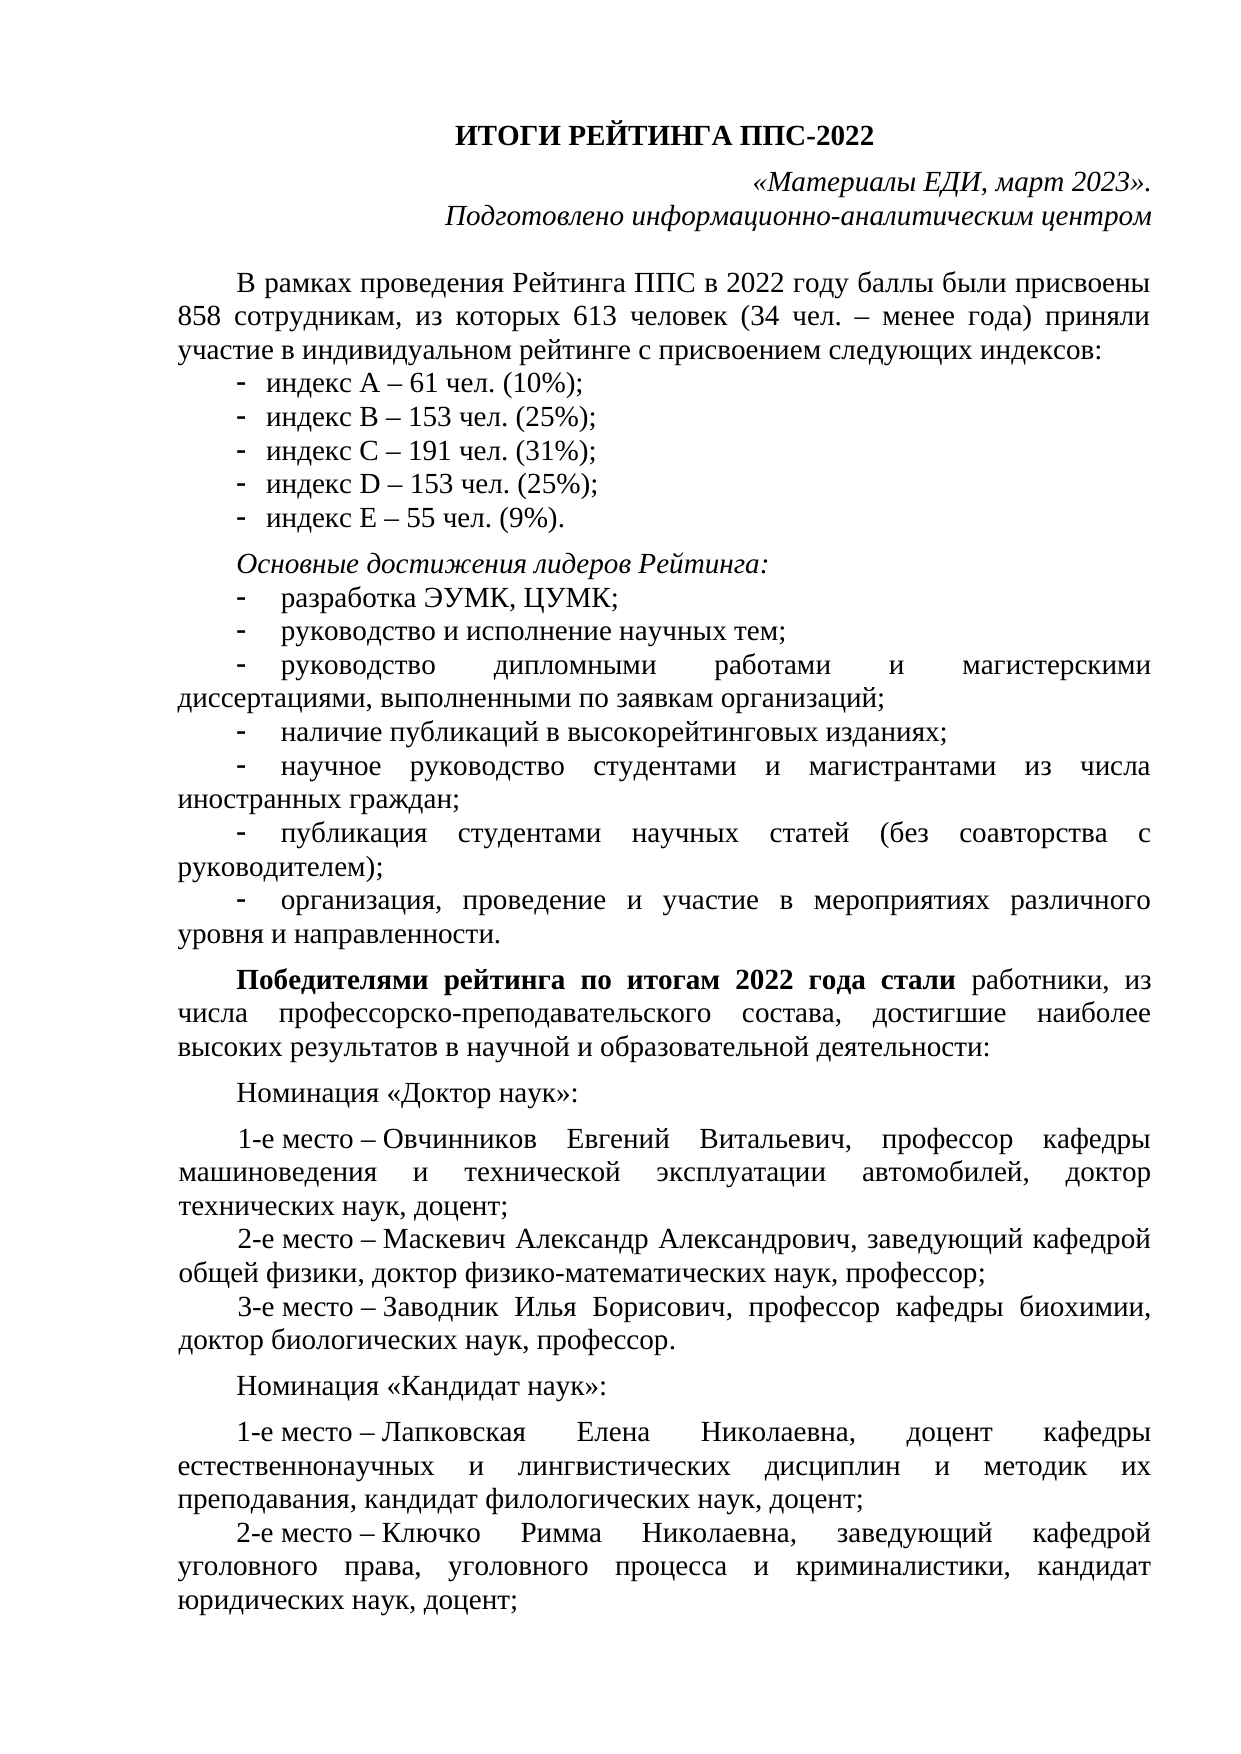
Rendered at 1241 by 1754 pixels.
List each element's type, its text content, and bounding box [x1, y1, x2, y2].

text 1-е место – Овчинников Евгений Витальевич, профессор кафедры машиноведения и технической эксплуатации автомобилей, доктор технических наук, доцент; [178, 1121, 1152, 1222]
list наличие публикаций в высокорейтинговых изданиях; [177, 714, 1152, 748]
text 1-е место – Лапковская Елена Николаевна, доцент кафедры естественнонаучных и лингвистических дисциплин и методик их преподавания, кандидат филологических наук, доцент; [177, 1414, 1152, 1515]
text В рамках проведения Рейтинга ППС в 2022 году баллы были присвоены 858 сотрудникам, из которых 613 человек (34 чел. – менее года) приняли участие в индивидуальном рейтинге с присвоением следующих индексов: [177, 265, 1152, 365]
text Победителями рейтинга по итогам 2022 года стали работники, из числа профессорско-преподавательского состава, достигшие наиболее высоких результатов в научной и образовательной деятельности: [177, 962, 1152, 1062]
text «Материалы ЕДИ, март 2023». [177, 164, 1152, 198]
text ИТОГИ РЕЙТИНГА ППС-2022 [177, 118, 1152, 152]
list публикация студентами научных статей (без соавторства с руководителем); [177, 815, 1152, 882]
text 2-е место – Ключко Римма Николаевна, заведующий кафедрой уголовного права, уголовного процесса и криминалистики, кандидат юридических наук, доцент; [177, 1515, 1152, 1616]
list индекс D – 153 чел. (25%); [177, 466, 1152, 500]
list руководство и исполнение научных тем; [177, 613, 1152, 647]
list индекс Е – 55 чел. (9%). [177, 500, 1152, 534]
text Номинация «Кандидат наук»: [177, 1368, 1152, 1402]
text 3-е место – Заводник Илья Борисович, профессор кафедры биохимии, доктор биологических наук, профессор. [178, 1289, 1152, 1356]
list разработка ЭУМК, ЦУМК; [177, 580, 1152, 613]
list организация, проведение и участие в мероприятиях различного уровня и направленности. [177, 882, 1152, 949]
text Номинация «Доктор наук»: [177, 1075, 1152, 1108]
text Основные достижения лидеров Рейтинга: [177, 546, 1152, 580]
list индекс В – 153 чел. (25%); [177, 399, 1152, 433]
text Подготовлено информационно-аналитическим центром [177, 198, 1152, 231]
list индекс С – 191 чел. (31%); [177, 433, 1152, 466]
list научное руководство студентами и магистрантами из числа иностранных граждан; [177, 748, 1152, 815]
list руководство дипломными работами и магистерскими диссертациями, выполненными по заявкам организаций; [177, 647, 1152, 714]
list индекс А – 61 чел. (10%); [177, 365, 1152, 399]
text 2-е место – Маскевич Александр Александрович, заведующий кафедрой общей физики, доктор физико-математических наук, профессор; [178, 1222, 1152, 1289]
